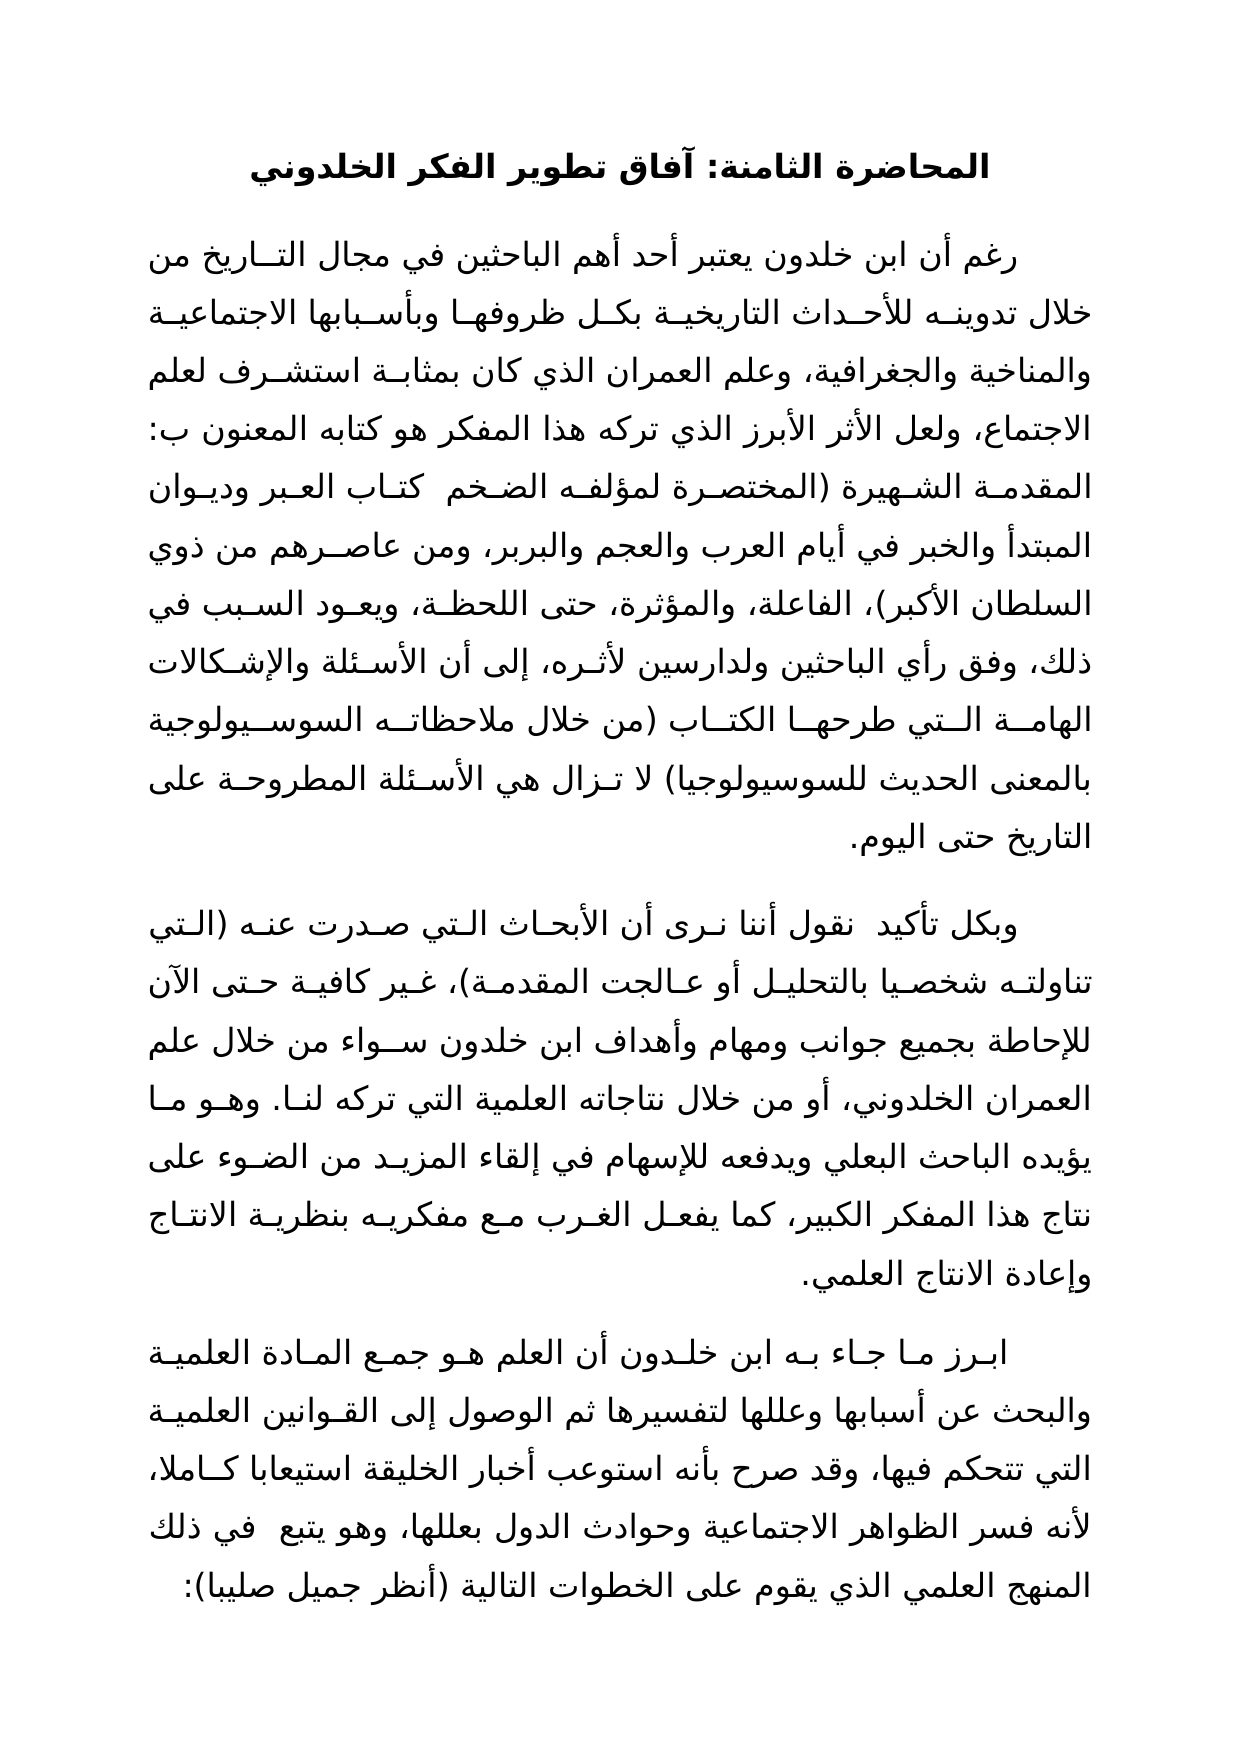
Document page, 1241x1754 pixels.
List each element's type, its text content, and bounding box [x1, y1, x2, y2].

text رغم أن ابن خلدون يعتبر أحد أهم الباحثين في مجال التاريخ من خلال تدوينه للأحداث التاريخية بكل ظروفها وبأسبابها الاجتماعية والمناخية والجغرافية، وعلم العمران الذي كان بمثابة استشرف لعلم الاجتماع، ولعل الأثر الأبرز الذي تركه هذا المفكر هو كتابه المعنون ب: المقدمة الشهيرة (المختصرة لمؤلفه الضخم كتاب العبر وديوان المبتدأ والخبر في أيام العرب والعجم والبربر، ومن عاصرهم من ذوي السلطان الأكبر)، الفاعلة، والمؤثرة، حتى اللحظة، ويعود السبب في ذلك، وفق رأي الباحثين ولدارسين لأثره، إلى أن الأسئلة والإشكالات الهامة التي طرحها الكتاب (من خلال ملاحظاته السوسيولوجية بالمعنى الحديث للسوسيولوجيا) لا تزال هي الأسئلة المطروحة على التاريخ حتى اليوم. [148, 235, 1093, 856]
text المحاضرة الثامنة: آفاق تطوير الفكر الخلدوني [148, 148, 1093, 186]
text ابرز ما جاء به ابن خلدون أن العلم هو جمع المادة العلمية والبحث عن أسبابها وعللها لتفسيرها ثم الوصول إلى القوانين العلمية التي تتحكم فيها، وقد صرح بأنه استوعب أخبار الخليقة استيعابا كاملا، لأنه فسر الظواهر الاجتماعية وحوادث الدول بعللها، وهو يتبع في ذلك المنهج العلمي الذي يقوم على الخطوات التالية (أنظر جميل صليبا): [148, 1333, 1093, 1605]
text وبكل تأكيد نقول أننا نرى أن الأبحاث التي صدرت عنه (التي تناولته شخصيا بالتحليل أو عالجت المقدمة)، غير كافية حتى الآن للإحاطة بجميع جوانب ومهام وأهداف ابن خلدون سواء من خلال علم العمران الخلدوني، أو من خلال نتاجاته العلمية التي تركه لنا. وهو ما يؤيده الباحث البعلي ويدفعه للإسهام في إلقاء المزيد من الضوء على نتاج هذا المفكر الكبير، كما يفعل الغرب مع مفكريه بنظرية الانتاج وإعادة الانتاج العلمي. [148, 905, 1093, 1293]
